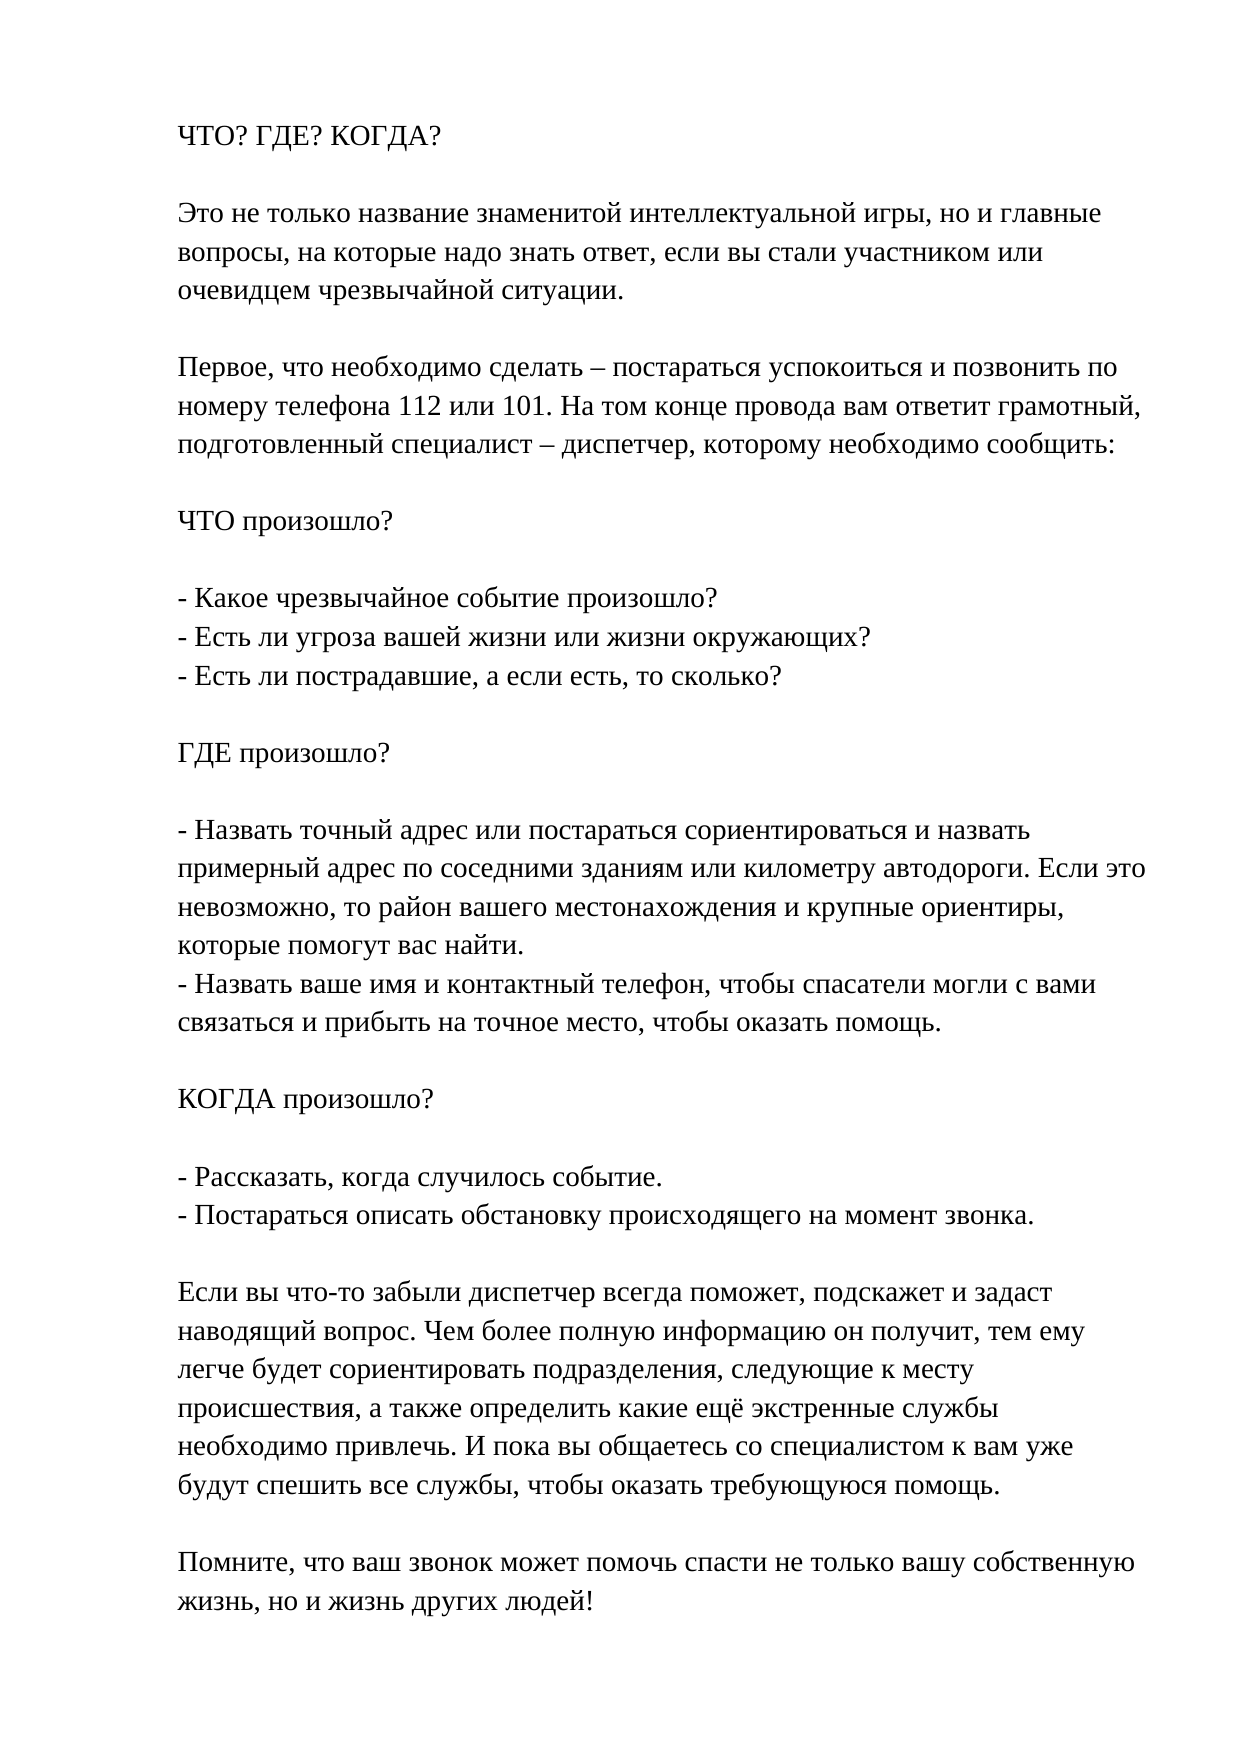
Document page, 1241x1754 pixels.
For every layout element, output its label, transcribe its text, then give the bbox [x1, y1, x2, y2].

text ЧТО? ГДЕ? КОГДА? Это не только название знаменитой интеллектуальной игры, но и главные вопросы, на которые надо знать ответ, если вы стали участником или очевидцем чрезвычайной ситуации. Первое, что необходимо сделать – постараться успокоиться и позвонить по номеру телефона 112 или 101. На том конце провода вам ответит грамотный, подготовленный специалист – диспетчер, которому необходимо сообщить: ЧТО произошло? - Какое чрезвычайное событие произошло? - Есть ли угроза вашей жизни или жизни окружающих? - Есть ли пострадавшие, а если есть, то сколько? ГДЕ произошло? - Назвать точный адрес или постараться сориентироваться и назвать примерный адрес по соседними зданиям или километру автодороги. Если это невозможно, то район вашего местонахождения и крупные ориентиры, которые помогут вас найти. - Назвать ваше имя и контактный телефон, чтобы спасатели могли с вами связаться и прибыть на точное место, чтобы оказать помощь. КОГДА произошло? - Рассказать, когда случилось событие. - Постараться описать обстановку происходящего на момент звонка. Если вы что-то забыли диспетчер всегда поможет, подскажет и задаст наводящий вопрос. Чем более полную информацию он получит, тем ему легче будет сориентировать подразделения, следующие к месту происшествия, а также определить какие ещё экстренные службы необходимо привлечь. И пока вы общаетесь со специалистом к вам уже будут спешить все службы, чтобы оказать требующуюся помощь. Помните, что ваш звонок может помочь спасти не только вашу собственную жизнь, но и жизнь других людей! [177, 118, 1152, 1616]
